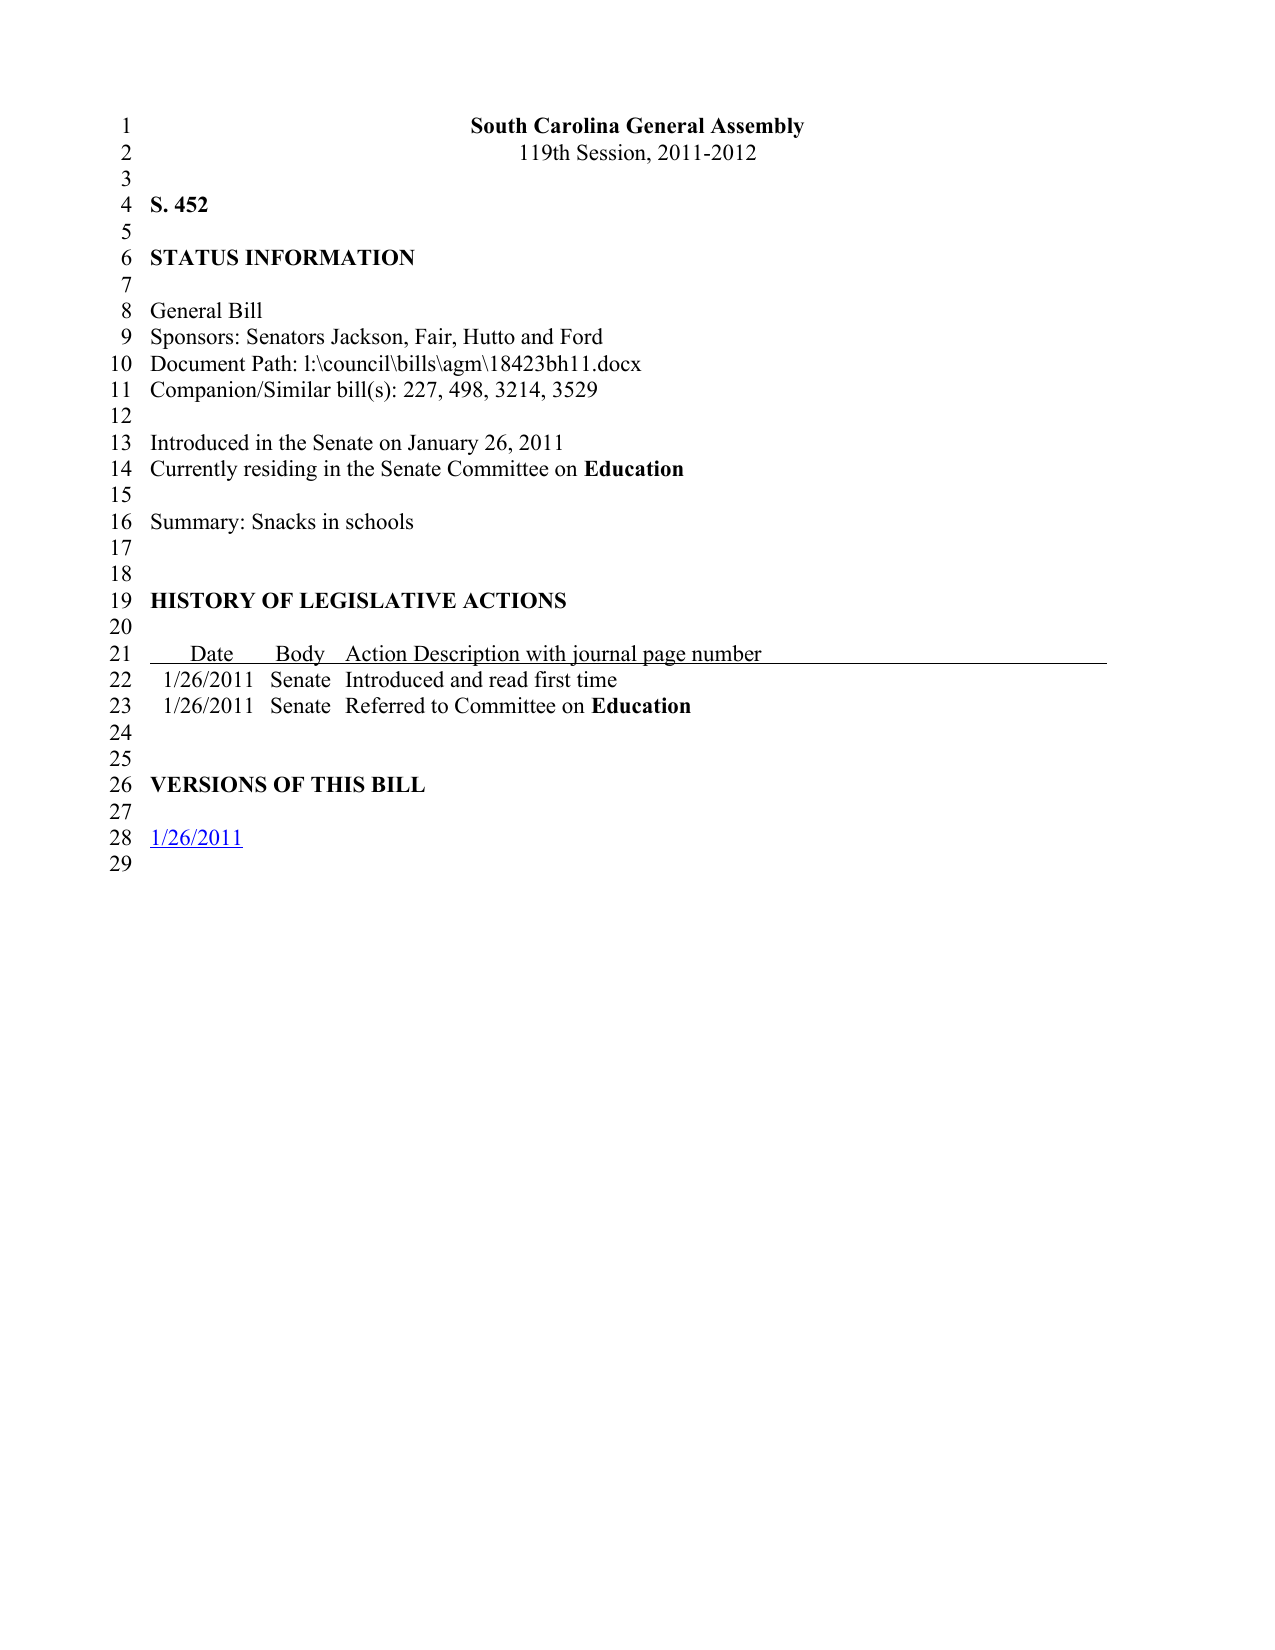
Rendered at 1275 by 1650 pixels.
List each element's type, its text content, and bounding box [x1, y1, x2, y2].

text Date Body Action Description with journal page number [150, 639, 1125, 666]
text S. 452 [150, 192, 1125, 218]
text General Bill [150, 297, 1125, 323]
text STATUS INFORMATION [150, 244, 1125, 271]
text South Carolina General Assembly [150, 112, 1125, 139]
text VERSIONS OF THIS BILL [150, 771, 1125, 798]
text 1/26/2011 Senate Introduced and read first time [150, 666, 1125, 692]
text Currently residing in the Senate Committee on Education [150, 455, 1125, 481]
text Companion/Similar bill(s): 227, 498, 3214, 3529 [150, 376, 1125, 402]
text HISTORY OF LEGISLATIVE ACTIONS [150, 587, 1125, 613]
text 1/26/2011 [150, 824, 1125, 850]
text Introduced in the Senate on January 26, 2011 [150, 429, 1125, 455]
text 1/26/2011 Senate Referred to Committee on Education [150, 692, 1125, 719]
text 119th Session, 2011-2012 [150, 139, 1125, 165]
text Document Path: l:\council\bills\agm\18423bh11.docx [150, 350, 1125, 376]
text Sponsors: Senators Jackson, Fair, Hutto and Ford [150, 323, 1125, 350]
text Summary: Snacks in schools [150, 508, 1125, 534]
